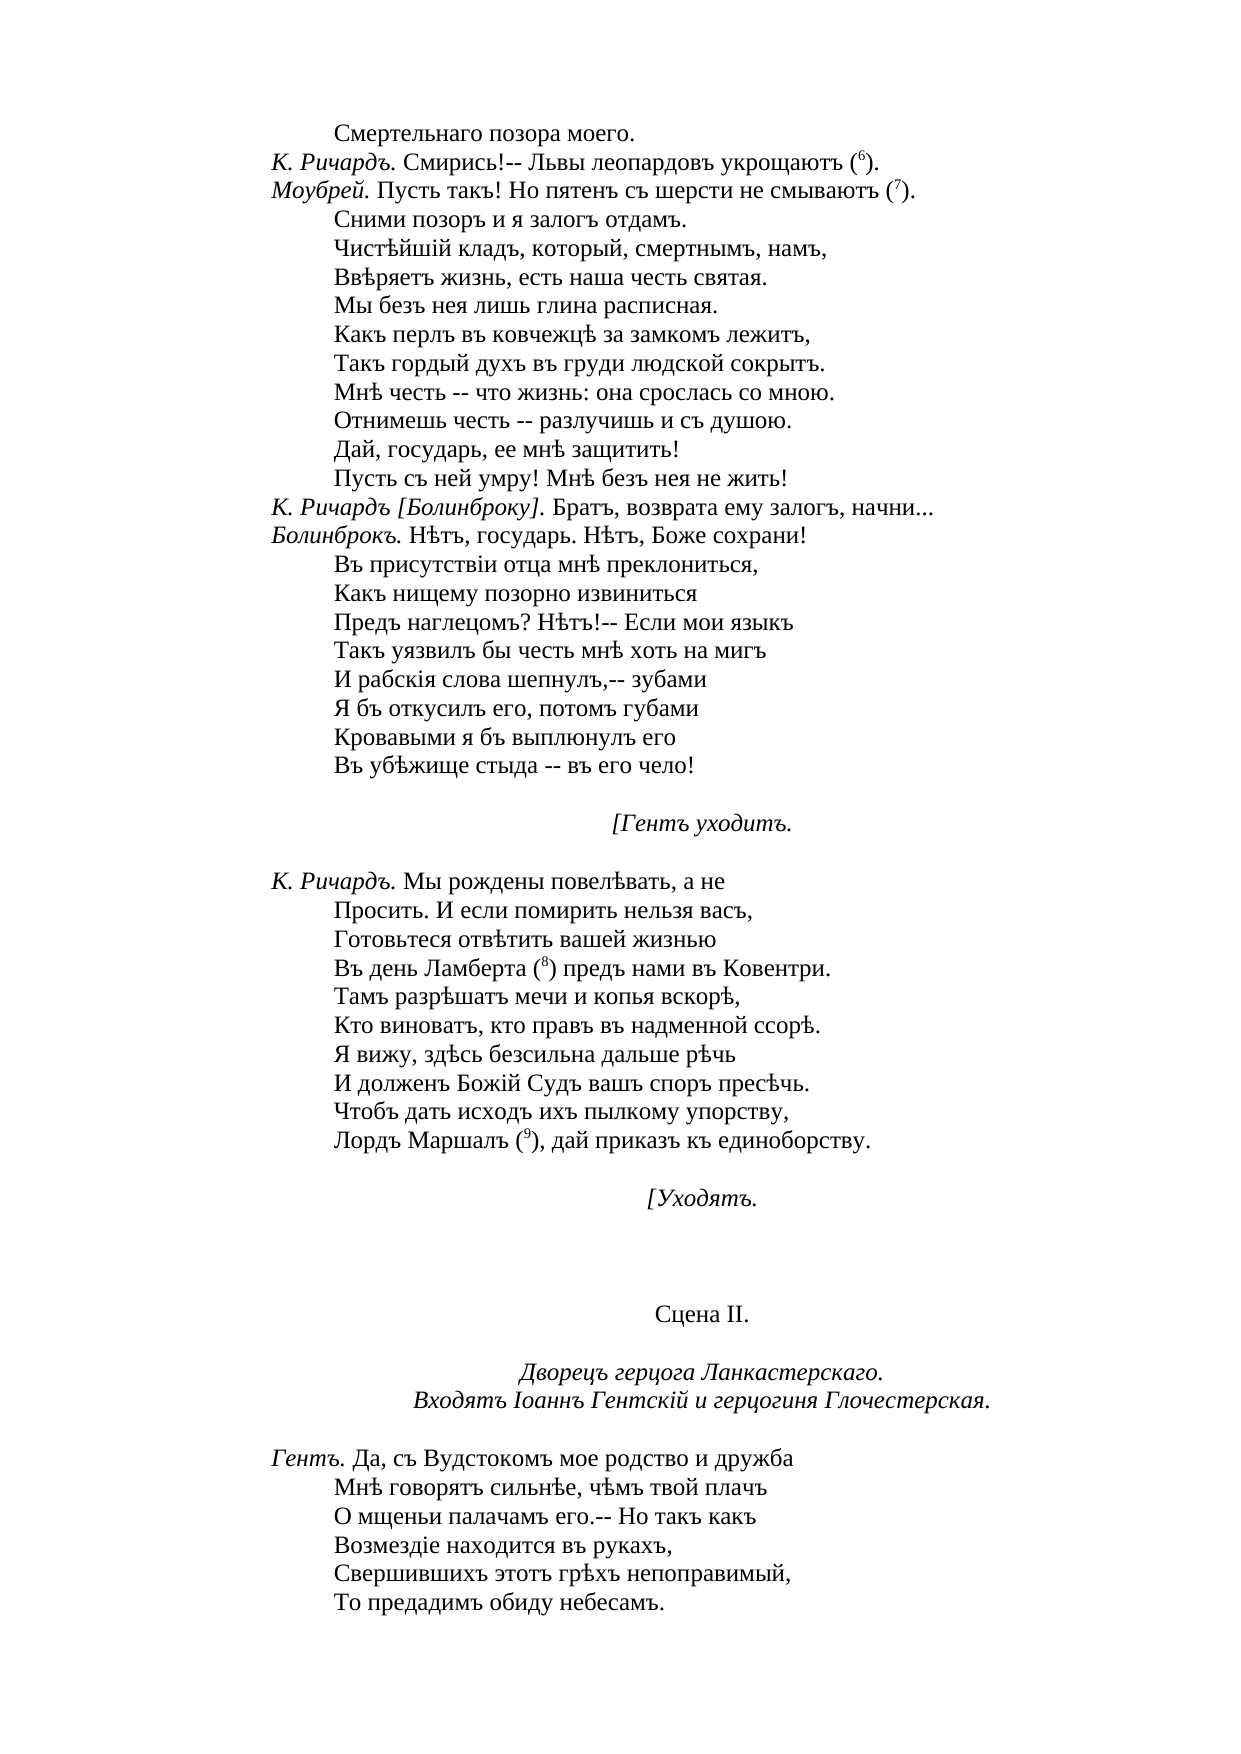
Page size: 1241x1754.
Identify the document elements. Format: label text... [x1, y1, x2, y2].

text И рабскія слова шепнулъ,-- зубами [252, 664, 1152, 693]
text Какъ нищему позорно извиниться [252, 578, 1152, 607]
text Отнимешь честь -- разлучишь и съ душою. [252, 406, 1152, 434]
text Такъ гордый духъ въ груди людской сокрытъ. [252, 348, 1152, 377]
text К. Ричардъ. Мы рождены повелѣвать, а не [252, 866, 1152, 895]
text Въ день Ламберта (8) предъ нами въ Ковентри. [252, 953, 1152, 981]
text Ввѣряетъ жизнь, есть наша честь святая. [252, 262, 1152, 291]
text Готовьтеся отвѣтить вашей жизнью [252, 924, 1152, 953]
text [Уходятъ. [252, 1183, 1152, 1212]
text Сцена II. [252, 1299, 1152, 1328]
text Гентъ. Да, съ Вудстокомъ мое родство и дружба [252, 1443, 1152, 1472]
text Тамъ разрѣшатъ мечи и копья вскорѣ, [252, 981, 1152, 1010]
text Моубрей. Пусть такъ! Но пятенъ съ шерсти не смываютъ (7). [252, 176, 1152, 204]
text Мнѣ говорятъ сильнѣе, чѣмъ твой плачъ [252, 1472, 1152, 1501]
text Такъ уязвилъ бы честь мнѣ хоть на мигъ [252, 636, 1152, 664]
text Свершившихъ этотъ грѣхъ непоправимый, [252, 1558, 1152, 1587]
text То предадимъ обиду небесамъ. [252, 1587, 1152, 1616]
text Болинброкъ. Нѣтъ, государь. Нѣтъ, Боже сохрани! [252, 521, 1152, 549]
text Смертельнаго позора моего. [252, 118, 1152, 147]
text Дай, государь, ее мнѣ защитить! [252, 434, 1152, 463]
text Чтобъ дать исходъ ихъ пылкому упорству, [252, 1096, 1152, 1125]
text О мщеньи палачамъ его.-- Но такъ какъ [252, 1501, 1152, 1530]
text Чистѣйшій кладъ, который, смертнымъ, намъ, [252, 233, 1152, 262]
text Сними позоръ и я залогъ отдамъ. [252, 204, 1152, 233]
text Въ присутствіи отца мнѣ преклониться, [252, 549, 1152, 578]
text [Гентъ уходитъ. [252, 808, 1152, 837]
text Кровавыми я бъ выплюнулъ его [252, 722, 1152, 751]
text И долженъ Божій Судъ вашъ споръ пресѣчь. [252, 1068, 1152, 1096]
text Просить. И если помирить нельзя васъ, [252, 895, 1152, 924]
text Дворецъ герцога Ланкастерскаго. Входятъ Іоаннъ Гентскій и герцогиня Глочестерская. [252, 1357, 1152, 1414]
text Кто виноватъ, кто правъ въ надменной ссорѣ. [252, 1010, 1152, 1039]
text Возмездіе находится въ рукахъ, [252, 1530, 1152, 1558]
text Я вижу, здѣсь безсильна дальше рѣчь [252, 1039, 1152, 1068]
text Въ убѣжище стыда -- въ его чело! [252, 751, 1152, 779]
text Мы безъ нея лишь глина расписная. [252, 291, 1152, 319]
text Предъ наглецомъ? Нѣтъ!-- Если мои языкъ [252, 607, 1152, 636]
text Я бъ откусилъ его, потомъ губами [252, 693, 1152, 722]
text Мнѣ честь -- что жизнь: она срослась со мною. [252, 377, 1152, 406]
text Лордъ Маршалъ (9), дай приказъ къ единоборству. [252, 1125, 1152, 1154]
text К. Ричардъ [Болинброку]. Братъ, возврата ему залогъ, начни... [252, 492, 1152, 521]
text Пусть съ ней умру! Мнѣ безъ нея не жить! [252, 463, 1152, 492]
text Какъ перлъ въ ковчежцѣ за замкомъ лежитъ, [252, 319, 1152, 348]
text К. Ричардъ. Смирись!-- Львы леопардовъ укрощаютъ (6). [252, 147, 1152, 176]
